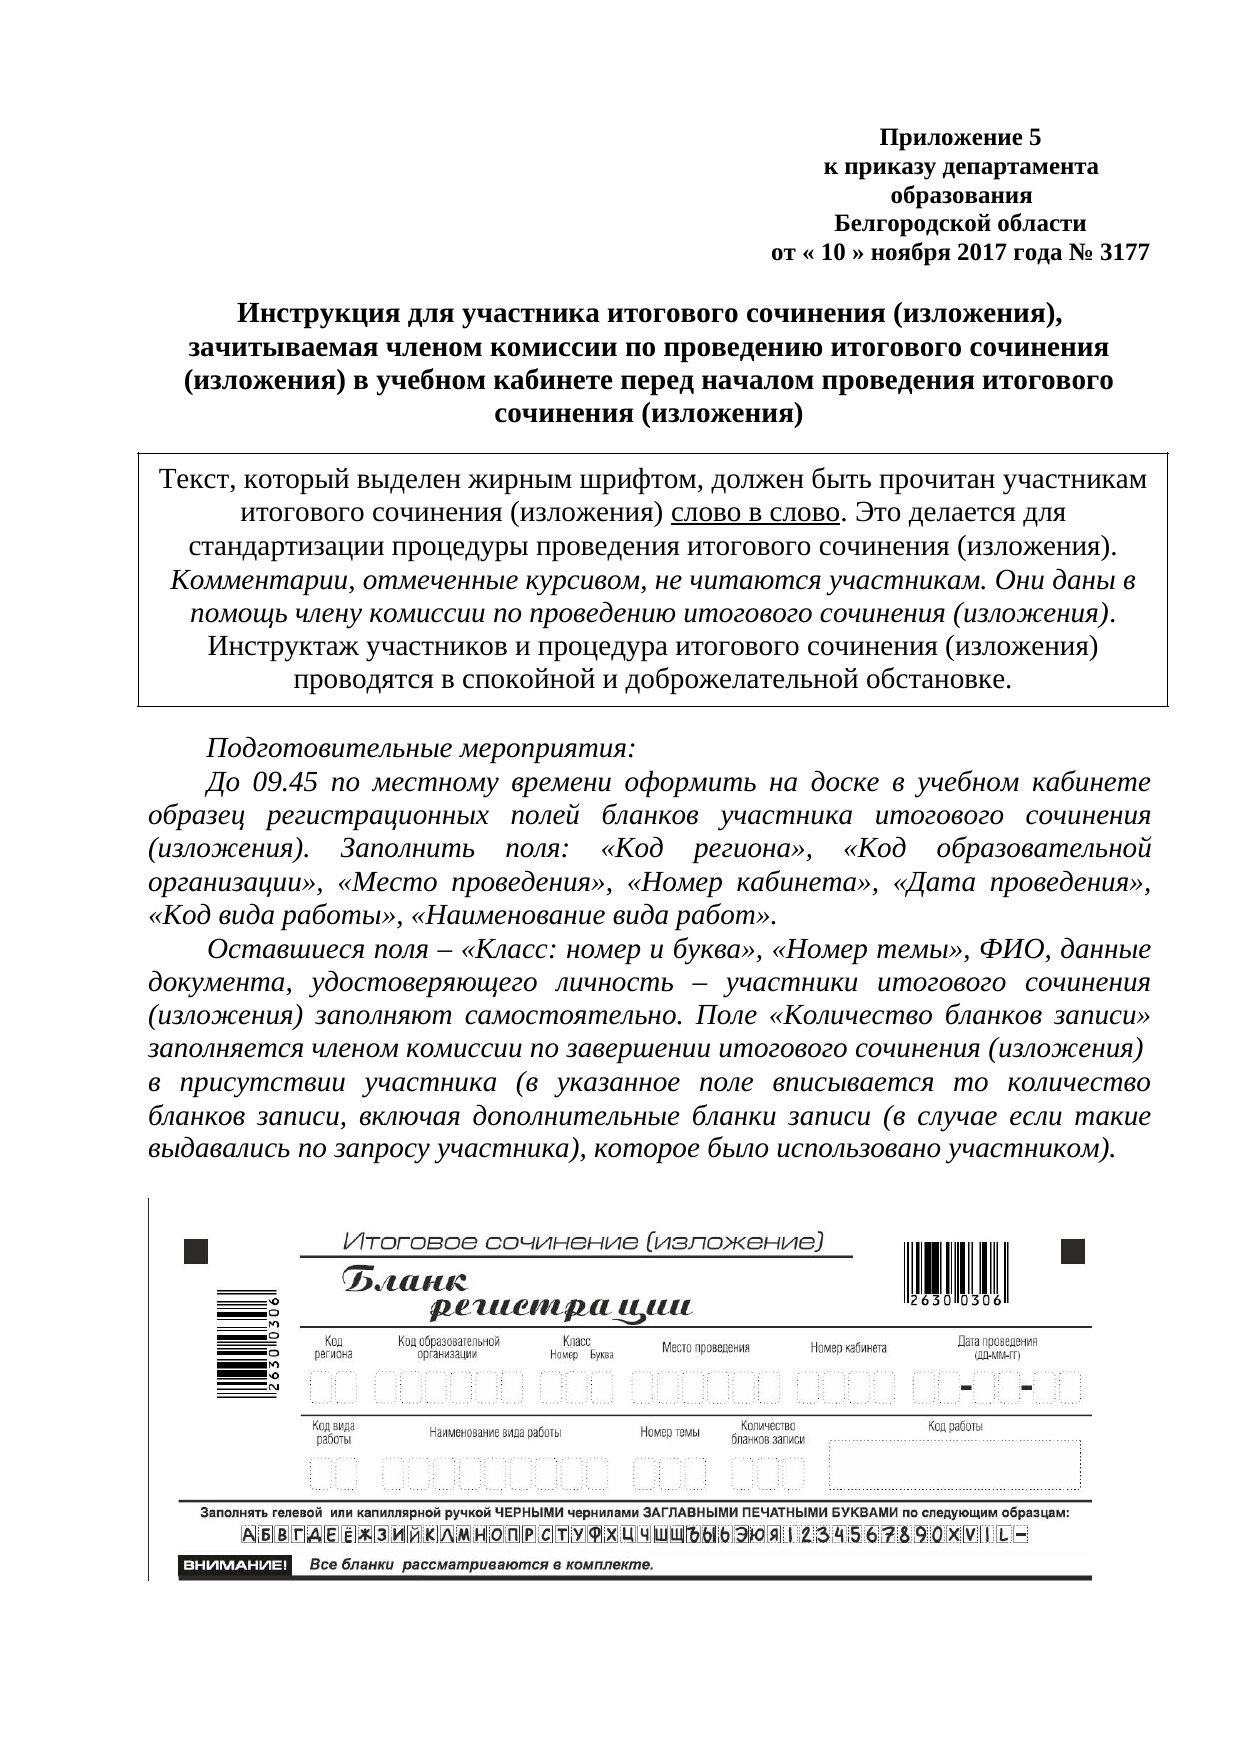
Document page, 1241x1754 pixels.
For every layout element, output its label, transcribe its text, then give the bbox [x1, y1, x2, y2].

text Подготовительные мероприятия: [206, 730, 1152, 763]
text Инструкция для участника итогового сочинения (изложения), [148, 295, 1152, 328]
text До 09.45 по местному времени оформить на доске в учебном кабинете образец регистрационных полей бланков участника итогового сочинения (изложения). Заполнить поля: «Код региона», «Код образовательной организации», «Место проведения», «Номер кабинета», «Дата проведения», «Код вида работы», «Наименование вида работ». [148, 764, 1152, 931]
list присутствии участника (в указанное поле вписывается то количество бланков записи, включая дополнительные бланки записи (в случае если такие выдавались по запросу участника), которое было использовано участником). [148, 1065, 1152, 1164]
text к приказу департамента образования [771, 151, 1152, 208]
picture [147, 1198, 1121, 1581]
text Оставшиеся поля – «Класс: номер и буква», «Номер темы», ФИО, данные документа, удостоверяющего личность – участники итогового сочинения (изложения) заполняют самостоятельно. Поле «Количество бланков записи» заполняется членом комиссии по завершении итогового сочинения (изложения) [148, 932, 1152, 1064]
text стандартизации процедуры проведения итогового сочинения (изложения). Комментарии, отмеченные курсивом, не читаются участникам. Они даны в помощь члену комиссии по проведению итогового сочинения (изложения). Инструктаж участников и процедура итогового сочинения (изложения) проводятся в спокойной и доброжелательной обстановке. [148, 529, 1158, 695]
text от « 10 » ноября 2017 года № 3177 [769, 237, 1152, 266]
text Приложение 5 [769, 122, 1152, 151]
text Текст, который выделен жирным шрифтом, должен быть прочитан участникам итогового сочинения (изложения) слово в слово. Это делается для [148, 462, 1158, 527]
text Белгородской области [769, 208, 1152, 237]
text зачитываемая членом комиссии по проведению итогового сочинения (изложения) в учебном кабинете перед началом проведения итогового сочинения (изложения) [148, 330, 1150, 428]
